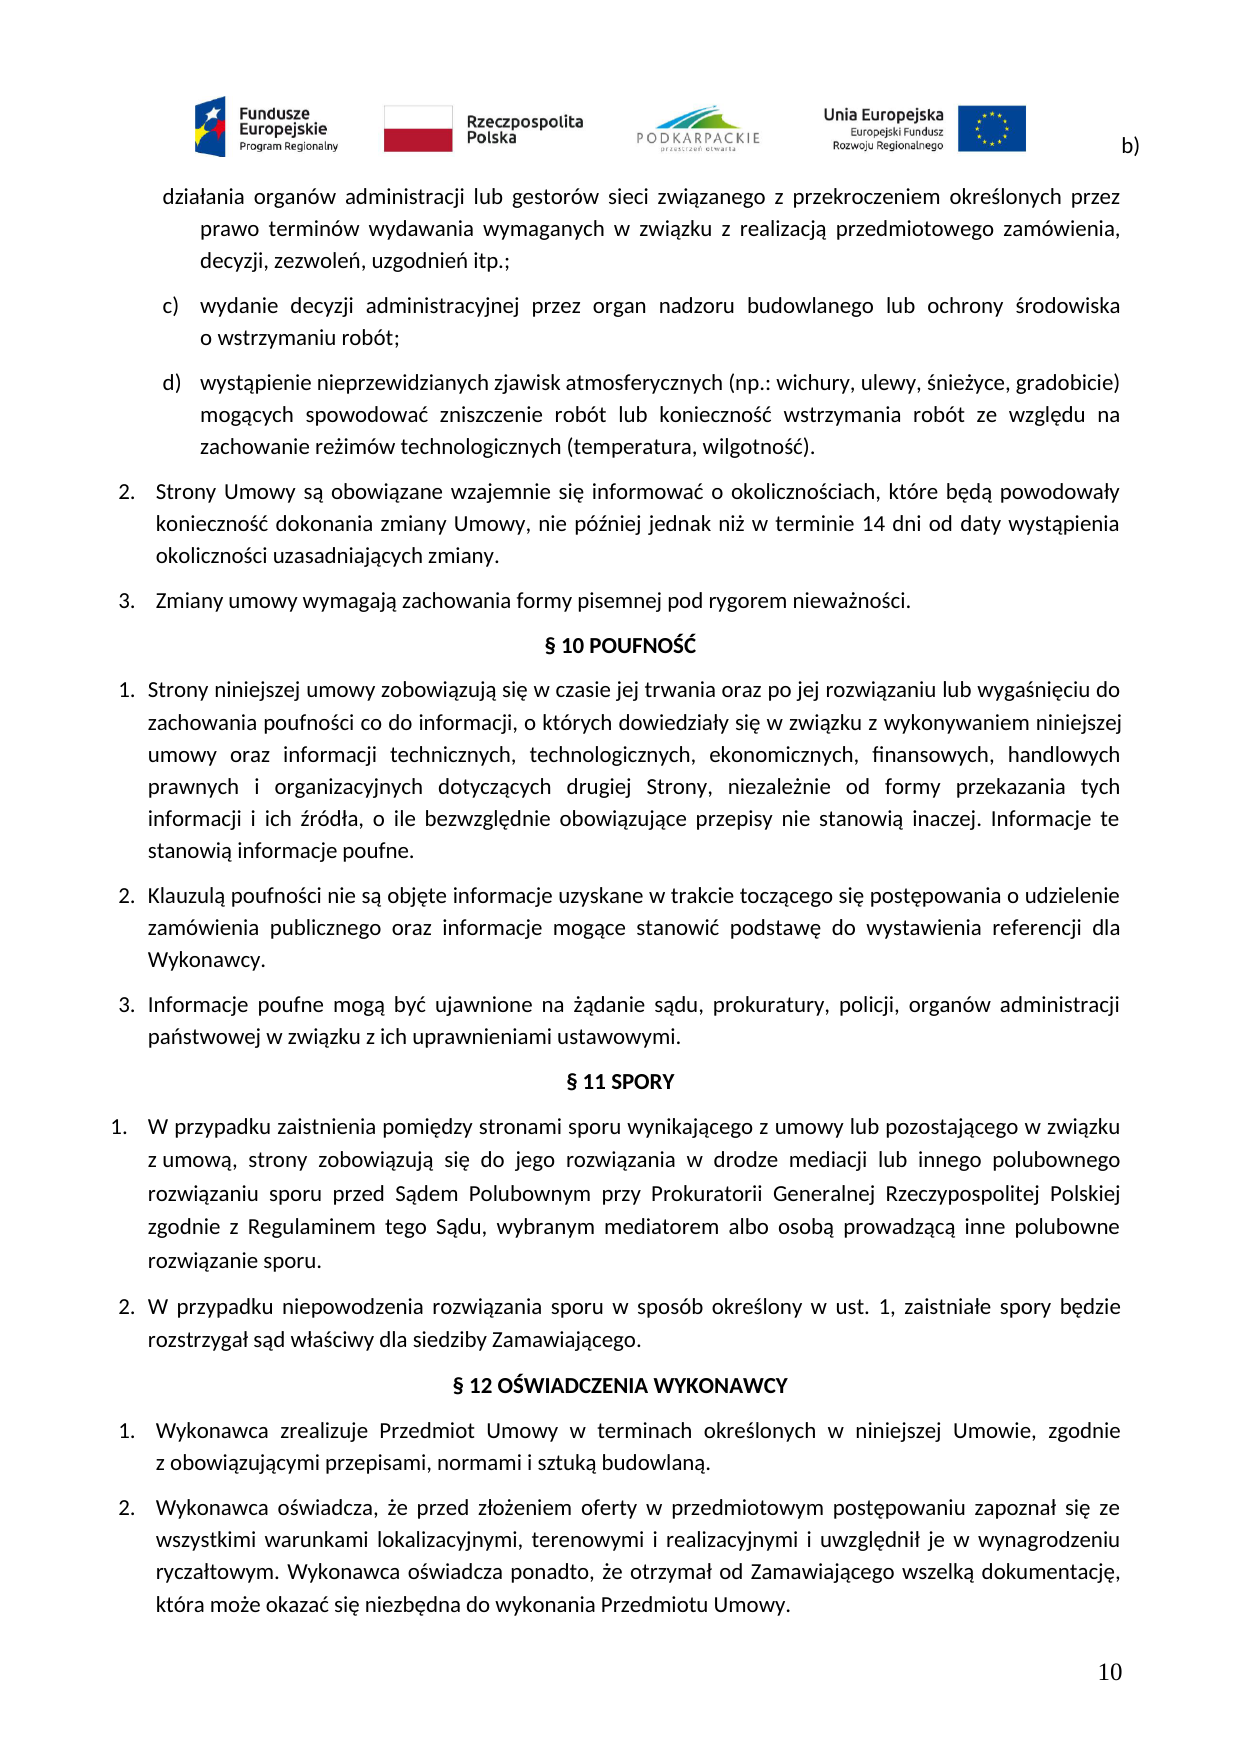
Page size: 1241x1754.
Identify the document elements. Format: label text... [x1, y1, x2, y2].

text § 10 POUFNOŚĆ [118, 631, 1122, 659]
list Zmiany umowy wymagają zachowania formy pisemnej pod rygorem nieważności. [118, 586, 1122, 614]
list Strony Umowy są obowiązane wzajemnie się informować o okolicznościach, które będą powodowały konieczność dokonania zmiany Umowy, nie później jednak niż w terminie 14 dni od daty wystąpienia okoliczności uzasadniających zmiany. [118, 477, 1122, 569]
list W przypadku zaistnienia pomiędzy stronami sporu wynikającego z umowy lub pozostającego w związku z umową, strony zobowiązują się do jego rozwiązania w drodze mediacji lub innego polubownego rozwiązaniu sporu przed Sądem Polubownym przy Prokuratorii Generalnej Rzeczypospolitej Polskiej zgodnie z Regulaminem tego Sądu, wybranym mediatorem albo osobą prowadzącą inne polubowne rozwiązanie sporu. [110, 1112, 1122, 1274]
text § 11 SPORY [118, 1067, 1122, 1095]
list Strony niniejszej umowy zobowiązują się w czasie jej trwania oraz po jej rozwiązaniu lub wygaśnięciu do zachowania poufności co do informacji, o których dowiedziały się w związku z wykonywaniem niniejszej umowy oraz informacji technicznych, technologicznych, ekonomicznych, finansowych, handlowych prawnych i organizacyjnych dotyczących drugiej Strony, niezależnie od formy przekazania tych informacji i ich źródła, o ile bezwzględnie obowiązujące przepisy nie stanowią inaczej. Informacje te stanowią informacje poufne. [118, 676, 1122, 864]
list Wykonawca oświadcza, że przed złożeniem oferty w przedmiotowym postępowaniu zapoznał się ze wszystkimi warunkami lokalizacyjnymi, terenowymi i realizacyjnymi i uwzględnił je w wynagrodzeniu ryczałtowym. Wykonawca oświadcza ponadto, że otrzymał od Zamawiającego wszelką dokumentację, która może okazać się niezbędna do wykonania Przedmiotu Umowy. [118, 1493, 1122, 1618]
list Klauzulą poufności nie są objęte informacje uzyskane w trakcie toczącego się postępowania o udzielenie zamówienia publicznego oraz informacje mogące stanowić podstawę do wystawienia referencji dla Wykonawcy. [118, 881, 1122, 973]
text § 12 OŚWIADCZENIA WYKONAWCY [118, 1372, 1122, 1399]
list wystąpienie nieprzewidzianych zjawisk atmosferycznych (np.: wichury, ulewy, śnieżyce, gradobicie) mogących spowodować zniszczenie robót lub konieczność wstrzymania robót ze względu na zachowanie reżimów technologicznych (temperatura, wilgotność). [162, 368, 1122, 460]
list Wykonawca zrealizuje Przedmiot Umowy w terminach określonych w niniejszej Umowie, zgodnie z obowiązującymi przepisami, normami i sztuką budowlaną. [118, 1416, 1122, 1476]
list W przypadku niepowodzenia rozwiązania sporu w sposób określony w ust. 1, zaistniałe spory będzie rozstrzygał sąd właściwy dla siedziby Zamawiającego. [118, 1292, 1122, 1353]
list Informacje poufne mogą być ujawnione na żądanie sądu, prokuratury, policji, organów administracji państwowej w związku z ich uprawnieniami ustawowymi. [118, 990, 1122, 1050]
list działania organów administracji lub gestorów sieci związanego z przekroczeniem określonych przez prawo terminów wydawania wymaganych w związku z realizacją przedmiotowego zamówienia, decyzji, zezwoleń, uzgodnień itp.; [162, 131, 1122, 274]
list wydanie decyzji administracyjnej przez organ nadzoru budowlanego lub ochrony środowiska o wstrzymaniu robót; [162, 291, 1122, 351]
